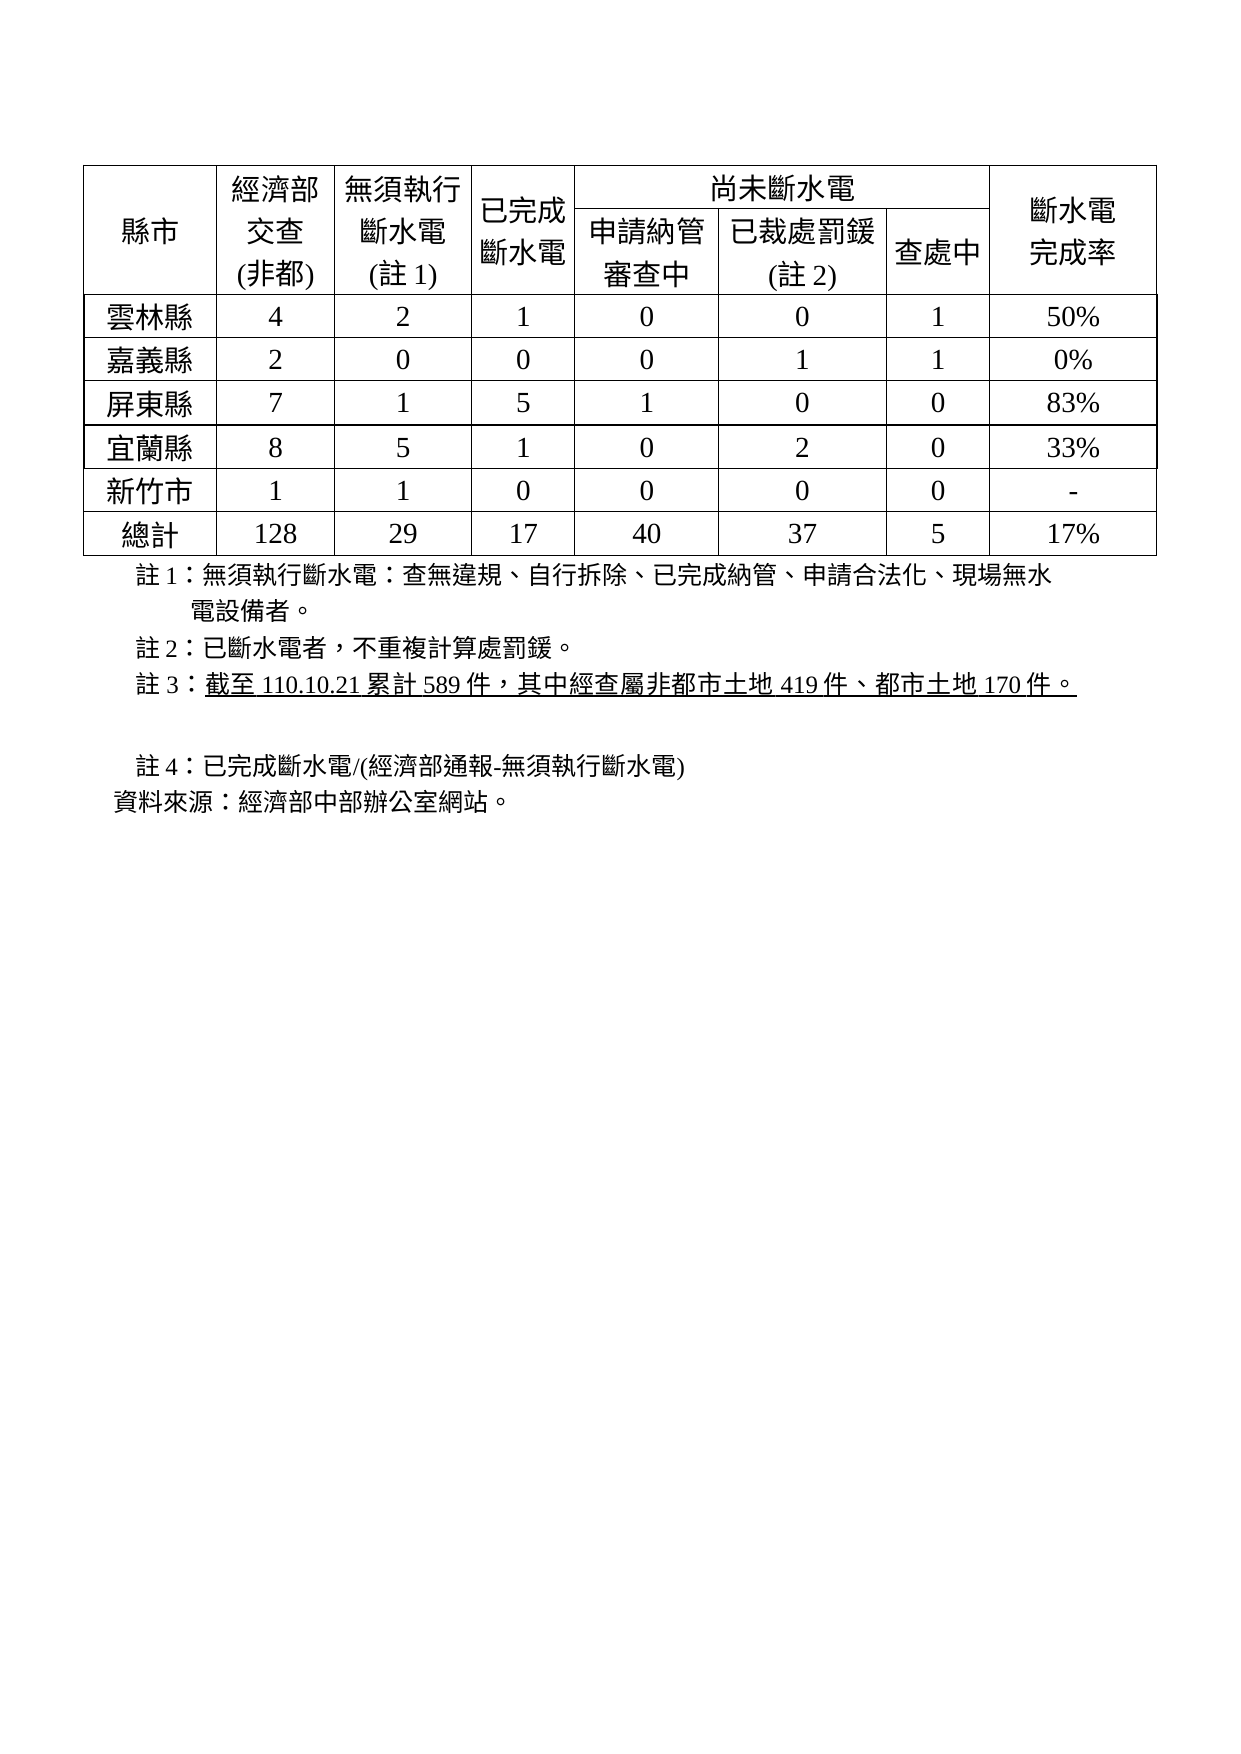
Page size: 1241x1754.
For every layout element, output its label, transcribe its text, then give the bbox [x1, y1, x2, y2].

table_cell 0 [575, 338, 718, 380]
table_header 已完成 斷水電 [472, 166, 574, 293]
table_cell 5 [335, 426, 471, 468]
table_header 無須執行 斷水電 (註1) [335, 166, 471, 293]
table_cell 2 [217, 338, 334, 380]
subtitle 資料來源：經濟部中部辦公室網站。 [114, 782, 1053, 818]
table_cell 1 [472, 426, 574, 468]
table_cell 新竹市 [84, 469, 216, 511]
table_header 尚未斷水電 [575, 166, 989, 208]
table_cell 嘉義縣 [85, 338, 216, 380]
table_cell 0% [990, 338, 1156, 380]
table_cell 1 [887, 338, 989, 380]
table_cell 1 [887, 295, 989, 337]
table_cell 0 [887, 426, 989, 468]
table_cell 0 [472, 338, 574, 380]
table_cell 40 [575, 512, 718, 554]
table_cell 0 [719, 295, 886, 337]
table_header 縣市 [84, 166, 216, 293]
table_cell 2 [335, 295, 471, 337]
table_header 經濟部 交查 (非都) [217, 166, 334, 293]
table_cell 8 [217, 426, 334, 468]
table_cell 29 [335, 512, 471, 554]
table_cell 1 [335, 469, 471, 511]
table_cell 17 [472, 512, 574, 554]
subtitle 註4：已完成斷水電/(經濟部通報-無須執行斷水電) [135, 746, 1053, 782]
table_cell 0 [575, 426, 718, 468]
table_cell 1 [575, 381, 718, 423]
table_cell 總計 [84, 512, 216, 554]
table_cell 5 [887, 512, 989, 554]
table_cell 50% [990, 295, 1156, 337]
table_cell 0 [719, 381, 886, 423]
subtitle 註2：已斷水電者，不重複計算處罰鍰。 [135, 628, 1053, 664]
table_cell 申請納管審查中 [575, 209, 718, 293]
table_header 斷水電 完成率 [990, 166, 1156, 293]
table_cell 1 [335, 381, 471, 423]
table_cell 1 [472, 295, 574, 337]
table_cell 1 [719, 338, 886, 380]
table_cell 0 [887, 469, 989, 511]
table_cell 1 [217, 469, 334, 511]
table_cell 查處中 [887, 209, 989, 293]
table_cell 0 [472, 469, 574, 511]
subtitle 註1：無須執行斷水電：查無違規、自行拆除、已完成納管、申請合法化、現場無水電設備者。 [135, 556, 1053, 628]
table_cell - [990, 469, 1156, 511]
table_cell 2 [719, 426, 886, 468]
table_cell 0 [887, 381, 989, 423]
table_cell 已裁處罰鍰 (註2) [719, 209, 886, 293]
table_cell 7 [217, 381, 334, 423]
subtitle 註3：截至110.10.21累計589件，其中經查屬非都市土地419件、都市土地170件。 [135, 664, 1053, 746]
table_cell 0 [575, 295, 718, 337]
table_cell 0 [719, 469, 886, 511]
table_cell 33% [990, 426, 1156, 468]
table_cell 雲林縣 [85, 295, 216, 337]
table_cell 17% [990, 512, 1156, 554]
table_cell 128 [217, 512, 334, 554]
table_cell 0 [335, 338, 471, 380]
table_cell 37 [719, 512, 886, 554]
table_cell 4 [217, 295, 334, 337]
table_cell 0 [575, 469, 718, 511]
table_cell 83% [990, 381, 1156, 423]
table_cell 5 [472, 381, 574, 423]
table_cell 屏東縣 [85, 381, 216, 423]
table_cell 宜蘭縣 [85, 426, 216, 468]
